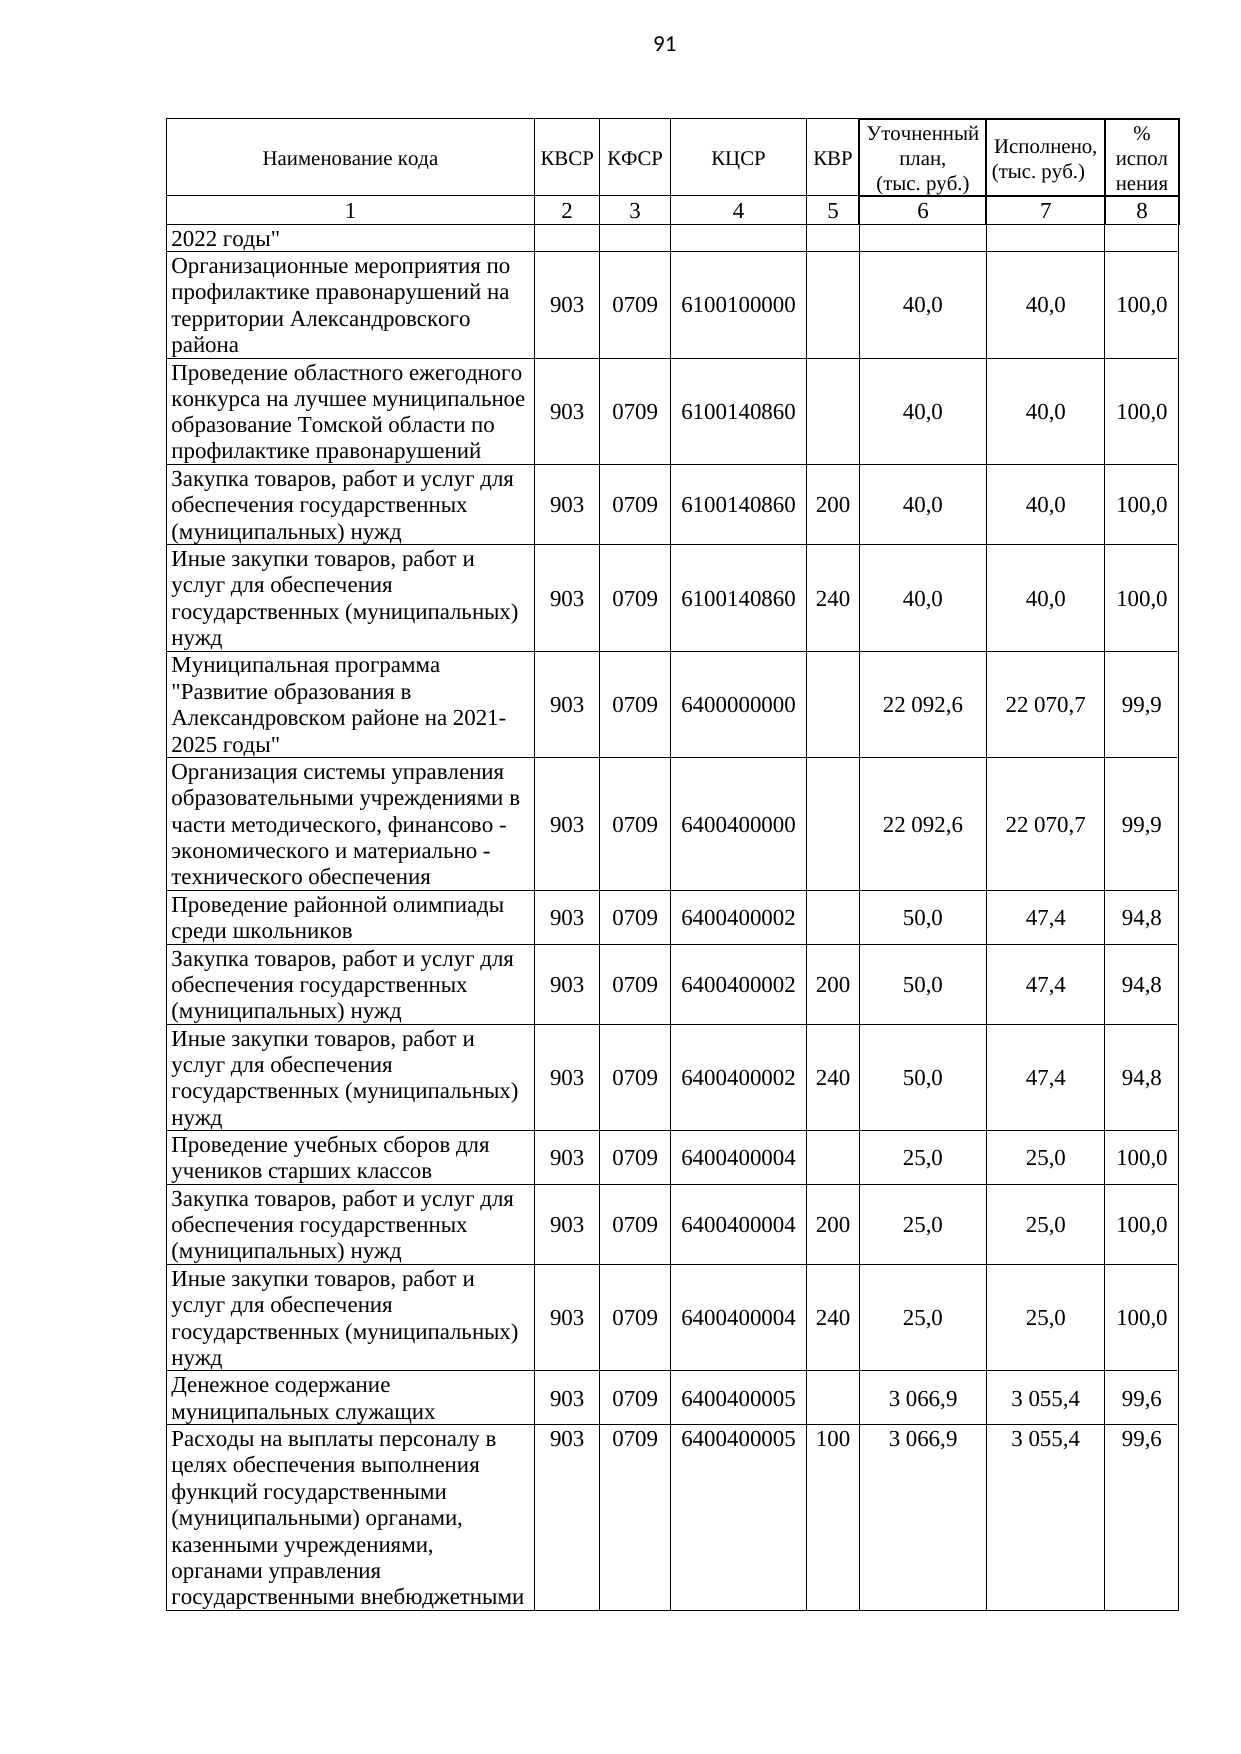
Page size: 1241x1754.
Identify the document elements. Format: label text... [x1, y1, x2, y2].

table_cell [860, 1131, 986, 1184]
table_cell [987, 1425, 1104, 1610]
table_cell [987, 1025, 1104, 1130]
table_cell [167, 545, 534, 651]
table_cell 1 [167, 196, 534, 224]
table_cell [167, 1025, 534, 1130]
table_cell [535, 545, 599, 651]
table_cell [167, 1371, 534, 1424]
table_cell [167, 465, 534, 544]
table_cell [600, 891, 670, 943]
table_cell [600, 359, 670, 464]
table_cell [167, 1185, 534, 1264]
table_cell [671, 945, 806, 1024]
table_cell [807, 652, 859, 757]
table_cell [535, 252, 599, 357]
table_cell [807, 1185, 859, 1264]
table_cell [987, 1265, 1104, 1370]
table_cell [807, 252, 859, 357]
table_header Уточненный план, (тыс. руб.) [860, 120, 985, 195]
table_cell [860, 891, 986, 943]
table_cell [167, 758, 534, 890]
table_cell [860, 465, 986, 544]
table_header КЦСР [671, 119, 806, 195]
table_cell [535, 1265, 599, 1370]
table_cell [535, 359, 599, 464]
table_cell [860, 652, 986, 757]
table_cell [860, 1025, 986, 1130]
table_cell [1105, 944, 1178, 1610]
table_cell 6 [860, 197, 985, 224]
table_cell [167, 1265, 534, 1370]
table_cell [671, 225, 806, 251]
table_header Наименование кода [167, 119, 534, 195]
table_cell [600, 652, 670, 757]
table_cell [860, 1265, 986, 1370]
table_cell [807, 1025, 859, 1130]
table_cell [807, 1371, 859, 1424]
table_header КФСР [600, 119, 670, 195]
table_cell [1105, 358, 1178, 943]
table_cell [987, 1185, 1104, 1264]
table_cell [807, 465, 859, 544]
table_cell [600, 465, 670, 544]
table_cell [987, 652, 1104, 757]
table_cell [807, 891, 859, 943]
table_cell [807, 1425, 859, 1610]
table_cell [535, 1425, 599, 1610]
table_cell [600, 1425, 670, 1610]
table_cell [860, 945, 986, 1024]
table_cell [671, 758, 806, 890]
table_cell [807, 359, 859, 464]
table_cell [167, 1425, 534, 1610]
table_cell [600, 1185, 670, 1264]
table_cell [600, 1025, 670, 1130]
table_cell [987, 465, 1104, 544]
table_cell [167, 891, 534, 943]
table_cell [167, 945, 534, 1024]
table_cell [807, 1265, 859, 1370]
table_cell 8 [1106, 197, 1178, 224]
table_cell 3 [600, 196, 670, 224]
table_cell 4 [671, 196, 806, 224]
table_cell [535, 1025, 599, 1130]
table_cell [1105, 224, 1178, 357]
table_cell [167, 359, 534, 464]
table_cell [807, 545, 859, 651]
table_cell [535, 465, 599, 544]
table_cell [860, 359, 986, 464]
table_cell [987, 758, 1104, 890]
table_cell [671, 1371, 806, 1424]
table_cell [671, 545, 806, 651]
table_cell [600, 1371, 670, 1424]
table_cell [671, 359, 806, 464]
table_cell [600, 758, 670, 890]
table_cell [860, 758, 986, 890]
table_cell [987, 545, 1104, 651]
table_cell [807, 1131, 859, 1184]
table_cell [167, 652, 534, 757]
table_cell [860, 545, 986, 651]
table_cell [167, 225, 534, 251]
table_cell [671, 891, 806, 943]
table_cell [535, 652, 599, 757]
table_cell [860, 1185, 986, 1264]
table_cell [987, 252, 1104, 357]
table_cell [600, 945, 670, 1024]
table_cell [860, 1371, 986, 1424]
table_cell 5 [807, 196, 858, 224]
table_cell 2 [535, 196, 599, 224]
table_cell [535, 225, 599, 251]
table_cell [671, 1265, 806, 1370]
table_header Исполнено, (тыс. руб.) [987, 120, 1104, 195]
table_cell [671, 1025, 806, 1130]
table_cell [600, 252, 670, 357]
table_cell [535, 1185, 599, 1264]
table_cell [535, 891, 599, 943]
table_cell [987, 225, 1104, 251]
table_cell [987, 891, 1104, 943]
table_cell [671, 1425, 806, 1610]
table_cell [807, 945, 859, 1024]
table_header % исполнения [1106, 120, 1178, 195]
table_header КВСР [535, 119, 599, 195]
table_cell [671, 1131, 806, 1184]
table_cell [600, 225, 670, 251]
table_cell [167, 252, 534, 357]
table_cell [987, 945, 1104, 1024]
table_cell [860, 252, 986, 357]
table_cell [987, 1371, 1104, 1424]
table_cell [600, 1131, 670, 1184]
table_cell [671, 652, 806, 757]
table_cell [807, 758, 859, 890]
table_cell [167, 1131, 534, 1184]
table_header КВР [807, 119, 858, 195]
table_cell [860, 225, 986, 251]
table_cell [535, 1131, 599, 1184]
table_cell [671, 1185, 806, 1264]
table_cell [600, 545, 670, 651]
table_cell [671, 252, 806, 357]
table_cell 7 [987, 197, 1104, 224]
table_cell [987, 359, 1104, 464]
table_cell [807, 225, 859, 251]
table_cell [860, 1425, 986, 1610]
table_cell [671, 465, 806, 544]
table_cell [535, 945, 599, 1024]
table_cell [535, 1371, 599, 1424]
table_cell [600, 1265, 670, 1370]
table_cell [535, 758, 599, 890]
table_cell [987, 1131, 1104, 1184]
